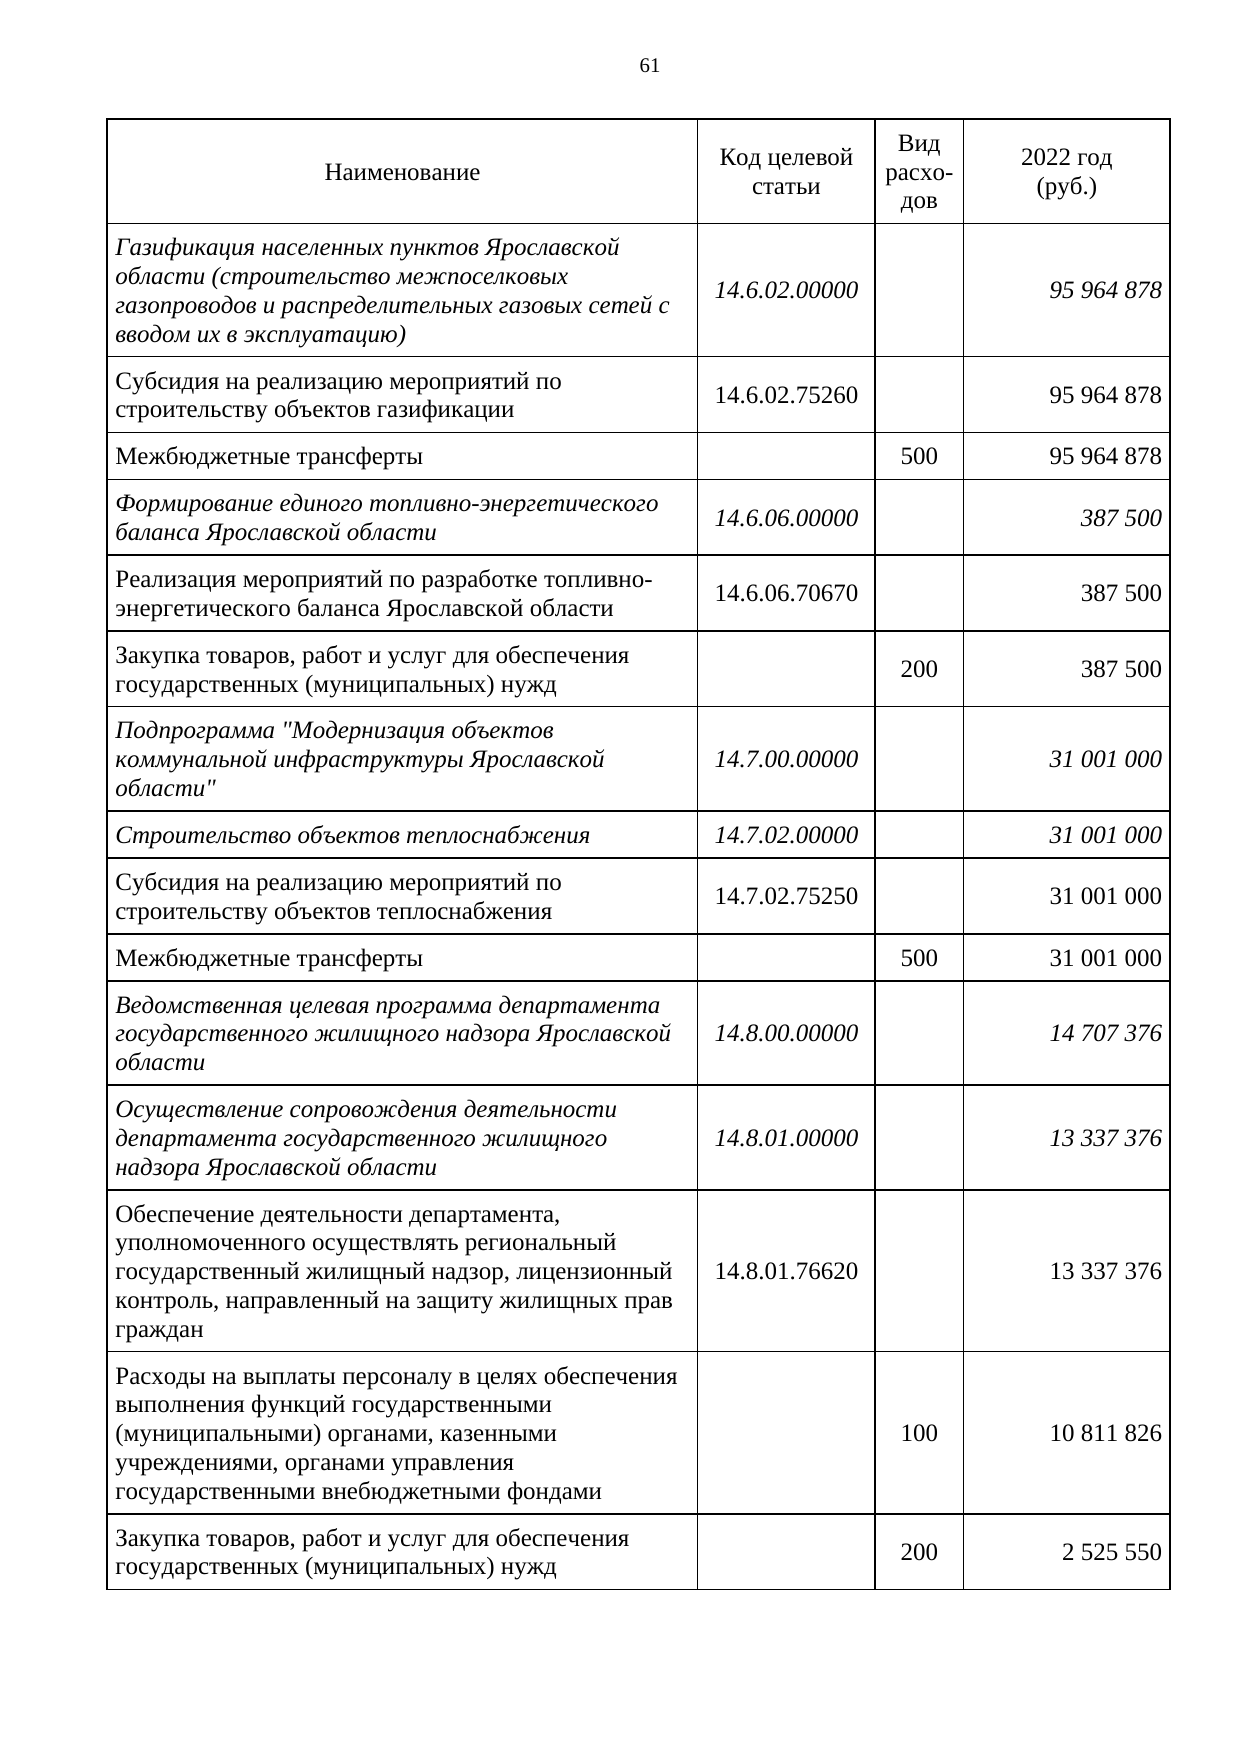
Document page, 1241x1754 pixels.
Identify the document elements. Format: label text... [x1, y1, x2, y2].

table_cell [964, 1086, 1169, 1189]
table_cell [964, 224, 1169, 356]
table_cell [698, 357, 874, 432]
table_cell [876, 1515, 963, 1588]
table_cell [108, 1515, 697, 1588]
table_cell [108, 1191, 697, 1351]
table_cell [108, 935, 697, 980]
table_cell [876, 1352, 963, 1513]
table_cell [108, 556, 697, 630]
table_header 2022 год (руб.) [964, 120, 1169, 223]
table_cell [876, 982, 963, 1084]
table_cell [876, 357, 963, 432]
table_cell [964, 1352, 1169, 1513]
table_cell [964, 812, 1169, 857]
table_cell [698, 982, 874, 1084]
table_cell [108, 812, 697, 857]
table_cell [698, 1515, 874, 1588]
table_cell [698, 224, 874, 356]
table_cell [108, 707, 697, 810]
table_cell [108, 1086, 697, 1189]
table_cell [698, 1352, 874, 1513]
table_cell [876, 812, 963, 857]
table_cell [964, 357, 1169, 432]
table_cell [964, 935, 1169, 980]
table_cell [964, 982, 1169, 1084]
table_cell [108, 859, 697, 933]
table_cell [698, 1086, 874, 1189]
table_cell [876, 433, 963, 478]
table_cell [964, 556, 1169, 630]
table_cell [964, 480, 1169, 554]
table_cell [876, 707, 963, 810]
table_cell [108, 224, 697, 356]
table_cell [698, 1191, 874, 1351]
table_header Вид расхо-дов [876, 120, 963, 223]
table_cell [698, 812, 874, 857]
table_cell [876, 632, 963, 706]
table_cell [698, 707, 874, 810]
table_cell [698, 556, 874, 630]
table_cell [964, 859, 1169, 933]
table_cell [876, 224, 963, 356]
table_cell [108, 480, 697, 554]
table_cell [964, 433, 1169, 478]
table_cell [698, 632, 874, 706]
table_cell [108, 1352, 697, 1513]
table_header Код целевой статьи [698, 120, 874, 223]
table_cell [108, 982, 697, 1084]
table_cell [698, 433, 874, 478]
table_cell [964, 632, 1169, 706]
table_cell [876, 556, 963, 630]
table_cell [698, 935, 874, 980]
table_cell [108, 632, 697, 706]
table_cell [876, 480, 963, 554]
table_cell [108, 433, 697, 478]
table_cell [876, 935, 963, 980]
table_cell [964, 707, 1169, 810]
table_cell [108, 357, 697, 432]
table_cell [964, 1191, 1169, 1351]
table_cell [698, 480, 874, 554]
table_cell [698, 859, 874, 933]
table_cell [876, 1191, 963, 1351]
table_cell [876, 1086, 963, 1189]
table_header Наименование [108, 120, 697, 223]
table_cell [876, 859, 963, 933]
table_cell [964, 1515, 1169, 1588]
